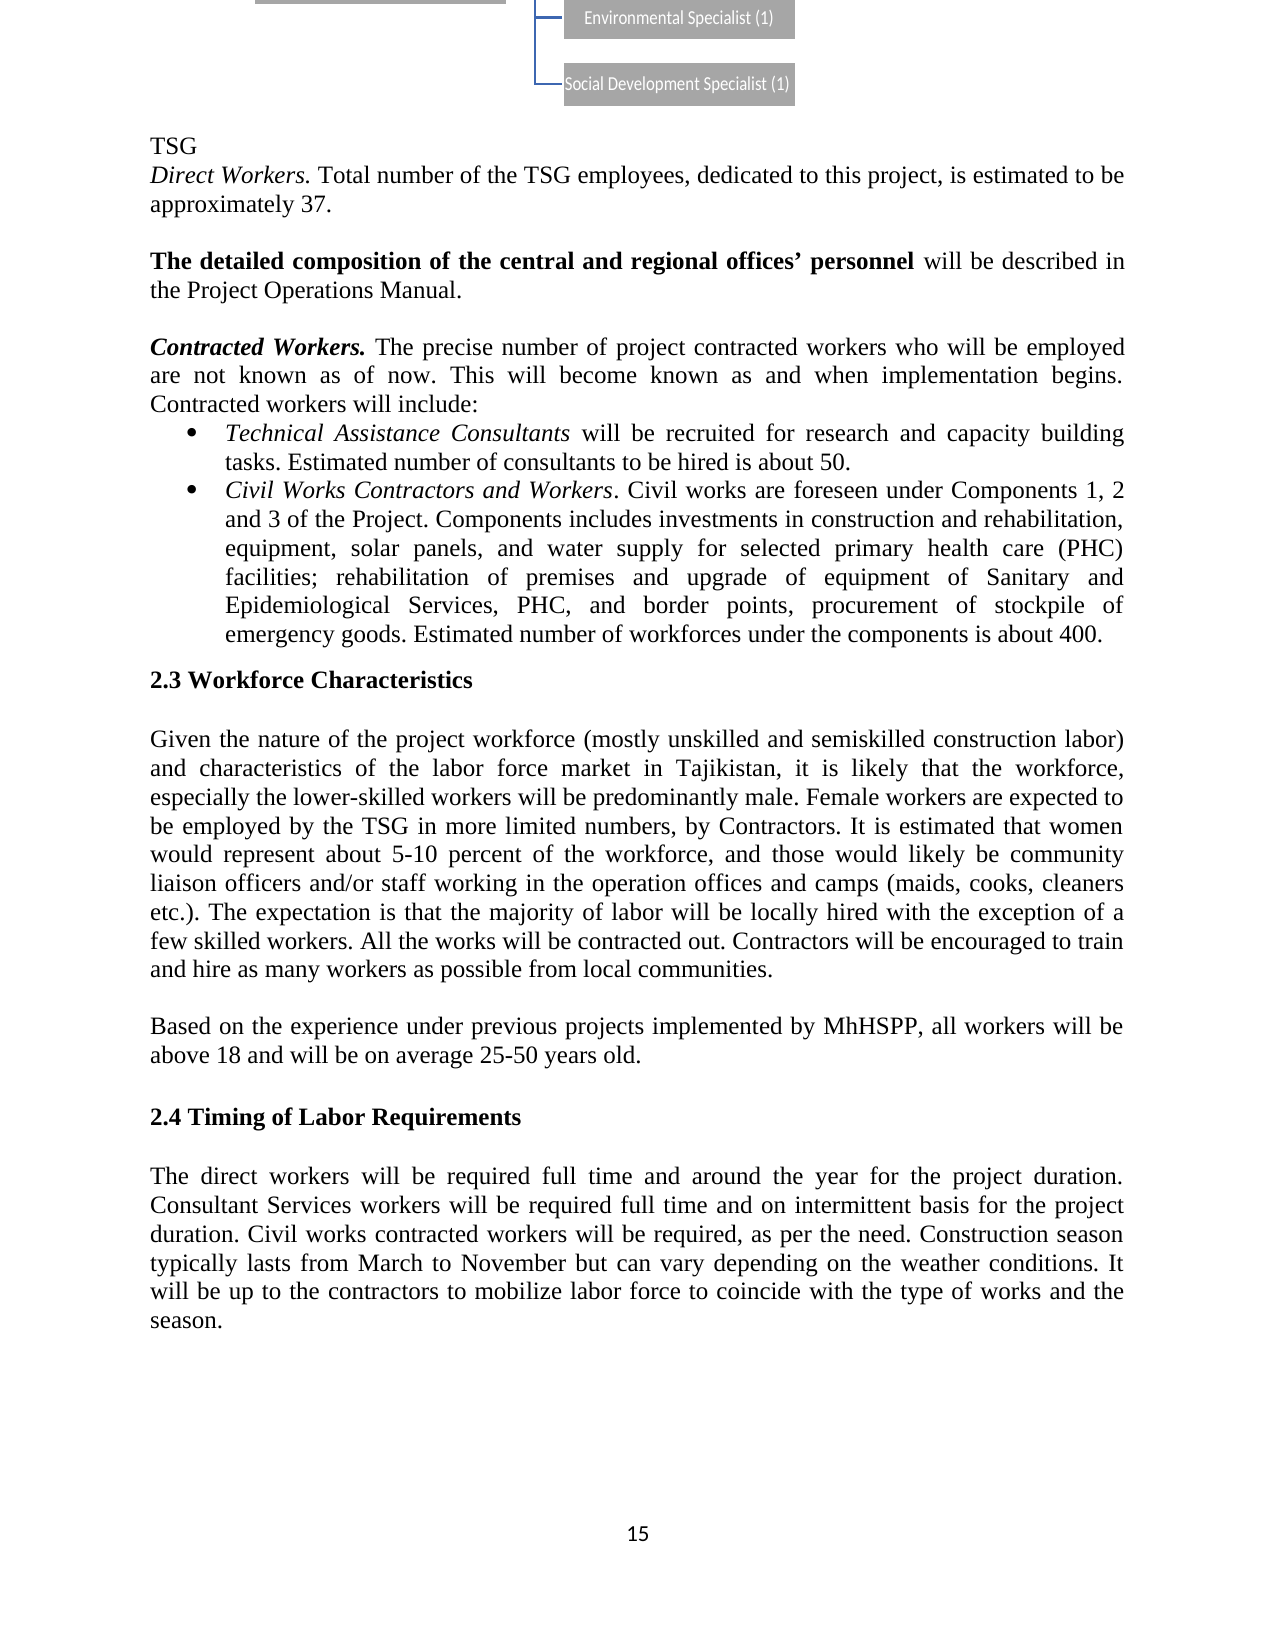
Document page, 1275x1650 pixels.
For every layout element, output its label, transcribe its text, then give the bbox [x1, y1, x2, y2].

list TSG [150, 131, 1125, 160]
subtitle 2.4 Timing of Labor Requirements [150, 1102, 1125, 1130]
list Contracted Workers. The precise number of project contracted workers who will be employed are not known as of now. This will become known as and when implementation begins. Contracted workers will include: [150, 332, 1125, 418]
list Direct Workers. Total number of the TSG employees, dedicated to this project, is estimated to be approximately 37. [150, 160, 1125, 217]
subtitle 2.3 Workforce Characteristics [150, 665, 1125, 693]
text Civil Works Contractors and Workers. Civil works are foreseen under Components 1, 2 and 3 of the Project. Components includes investments in construction and rehabilitation, equipment, solar panels, and water supply for selected primary health care (PHC) facilities; rehabilitation of premises and upgrade of equipment of Sanitary and Epidemiological Services, PHC, and border points, procurement of stockpile of emergency goods. Estimated number of workforces under the components is about 400. [187, 476, 1125, 648]
list The direct workers will be required full time and around the year for the project duration. Consultant Services workers will be required full time and on intermittent basis for the project duration. Civil works contracted workers will be required, as per the need. Construction season typically lasts from March to November but can vary depending on the weather conditions. It will be up to the contractors to mobilize labor force to coincide with the type of works and the season. [150, 1161, 1125, 1334]
list The detailed composition of the central and regional offices’ personnel will be described in the Project Operations Manual. [150, 246, 1125, 304]
list Given the nature of the project workforce (mostly unskilled and semiskilled construction labor) and characteristics of the labor force market in Tajikistan, it is likely that the workforce, especially the lower-skilled workers will be predominantly male. Female workers are expected to be employed by the TSG in more limited numbers, by Contractors. It is estimated that women would represent about 5-10 percent of the workforce, and those would likely be community liaison officers and/or staff working in the operation offices and camps (maids, cooks, cleaners etc.). The expectation is that the majority of labor will be locally hired with the exception of a few skilled workers. All the works will be contracted out. Contractors will be encouraged to train and hire as many workers as possible from local communities. [150, 724, 1125, 983]
text Technical Assistance Consultants will be recruited for research and capacity building tasks. Estimated number of consultants to be hired is about 50. [187, 418, 1125, 476]
list Based on the experience under previous projects implemented by MhHSPP, all workers will be above 18 and will be on average 25-50 years old. [150, 1011, 1125, 1069]
